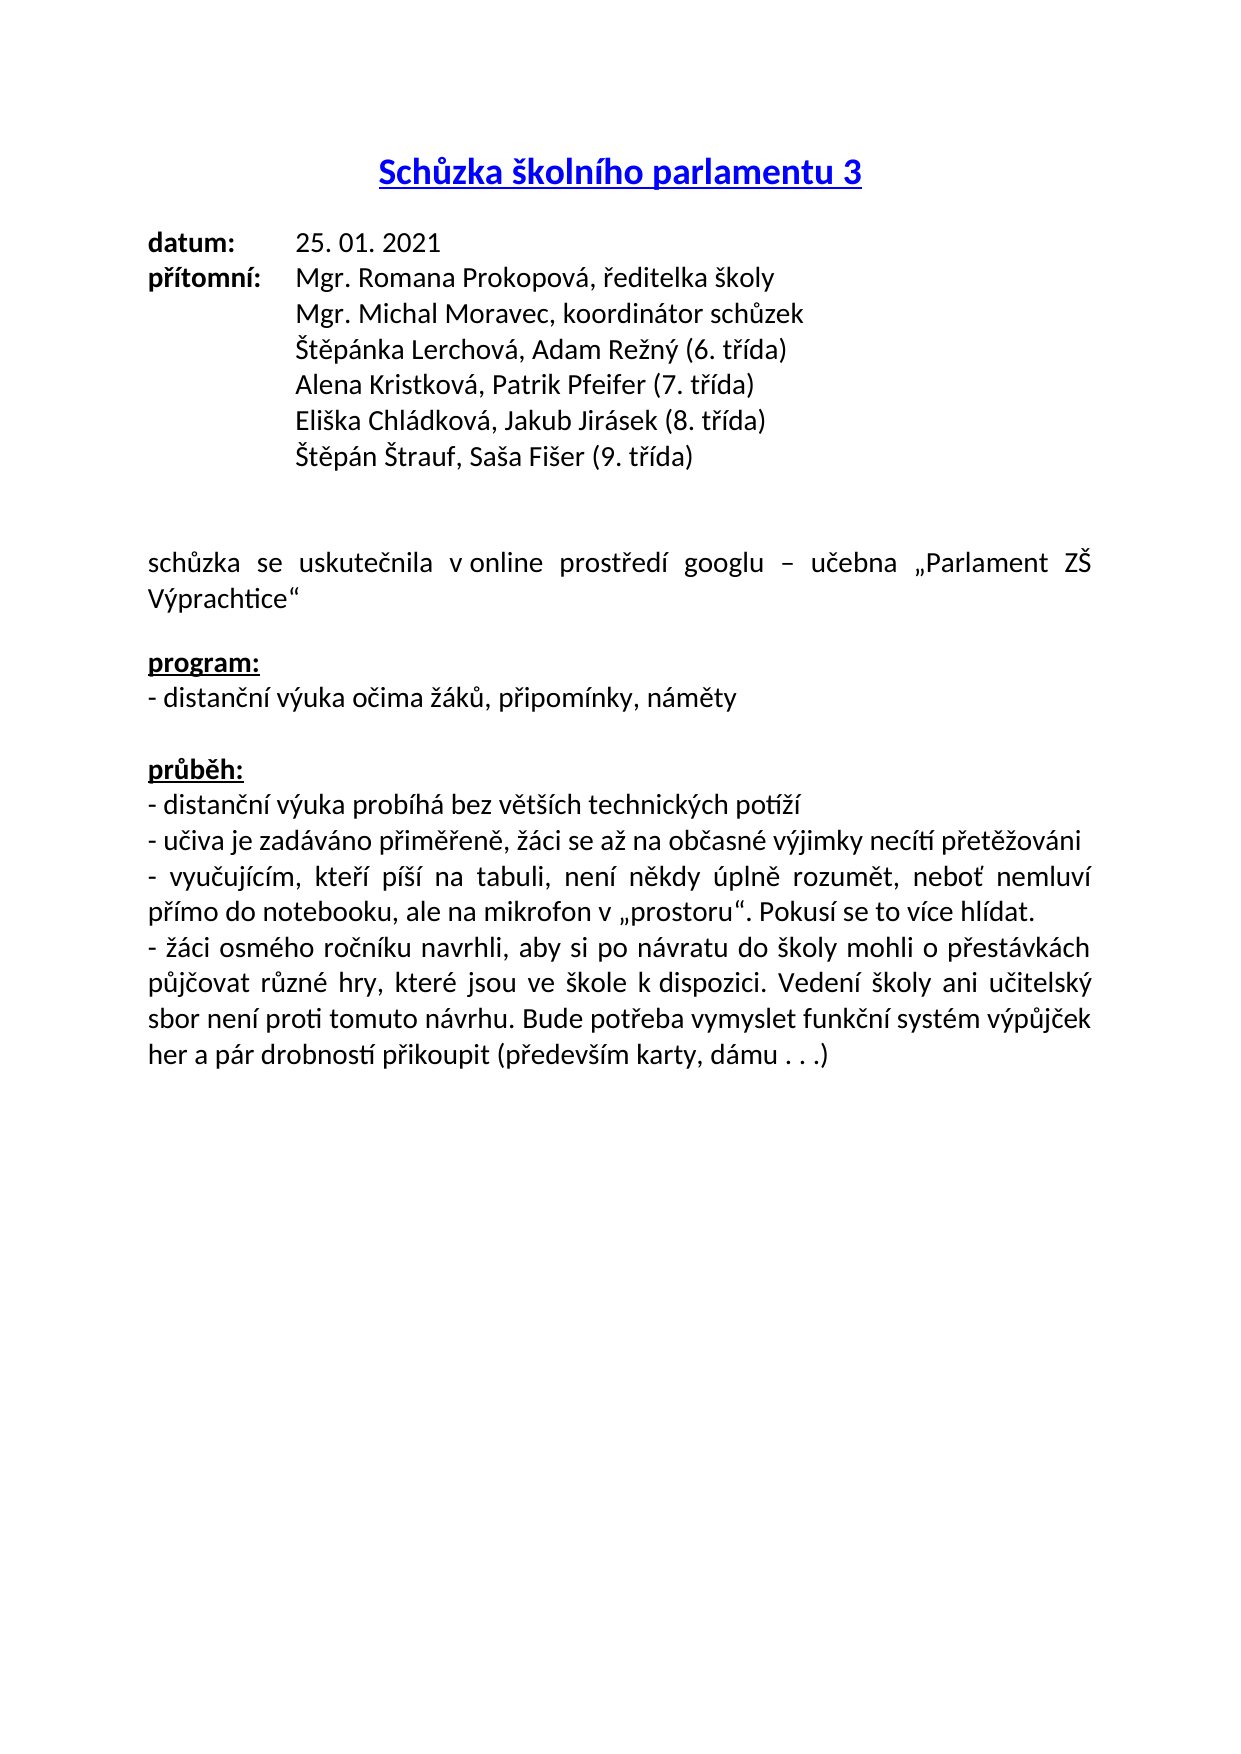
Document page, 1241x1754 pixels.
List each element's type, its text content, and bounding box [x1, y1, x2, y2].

text program: [148, 644, 1093, 679]
text Eliška Chládková, Jakub Jirásek (8. třída) [221, 402, 1093, 438]
text Štěpánka Lerchová, Adam Režný (6. třída) [148, 331, 1093, 366]
text - žáci osmého ročníku navrhli, aby si po návratu do školy mohli o přestávkách půjčovat různé hry, které jsou ve škole k dispozici. Vedení školy ani učitelský sbor není proti tomuto návrhu. Bude potřeba vymyslet funkční systém výpůjček her a pár drobností přikoupit (především karty, dámu . . .) [148, 929, 1093, 1071]
text Štěpán Štrauf, Saša Fišer (9. třída) [221, 438, 1093, 473]
text přítomní: Mgr. Romana Prokopová, ředitelka školy [148, 259, 1093, 295]
text schůzka se uskutečnila v online prostředí googlu – učebna „Parlament ZŠ Výprachtice“ [148, 544, 1093, 616]
text - vyučujícím, kteří píší na tabuli, není někdy úplně rozumět, neboť nemluví přímo do notebooku, ale na mikrofon v „prostoru“. Pokusí se to více hlídat. [148, 858, 1093, 929]
text průběh: [148, 751, 1093, 786]
text Schůzka školního parlamentu 3 [148, 148, 1093, 193]
text Mgr. Michal Moravec, koordinátor schůzek [148, 295, 1093, 331]
text - učiva je zadáváno přiměřeně, žáci se až na občasné výjimky necítí přetěžováni [148, 822, 1093, 858]
text Alena Kristková, Patrik Pfeifer (7. třída) [221, 366, 1093, 402]
text datum: 25. 01. 2021 [148, 224, 1093, 259]
text - distanční výuka očima žáků, připomínky, náměty [148, 679, 1093, 715]
text - distanční výuka probíhá bez větších technických potíží [148, 786, 1093, 822]
